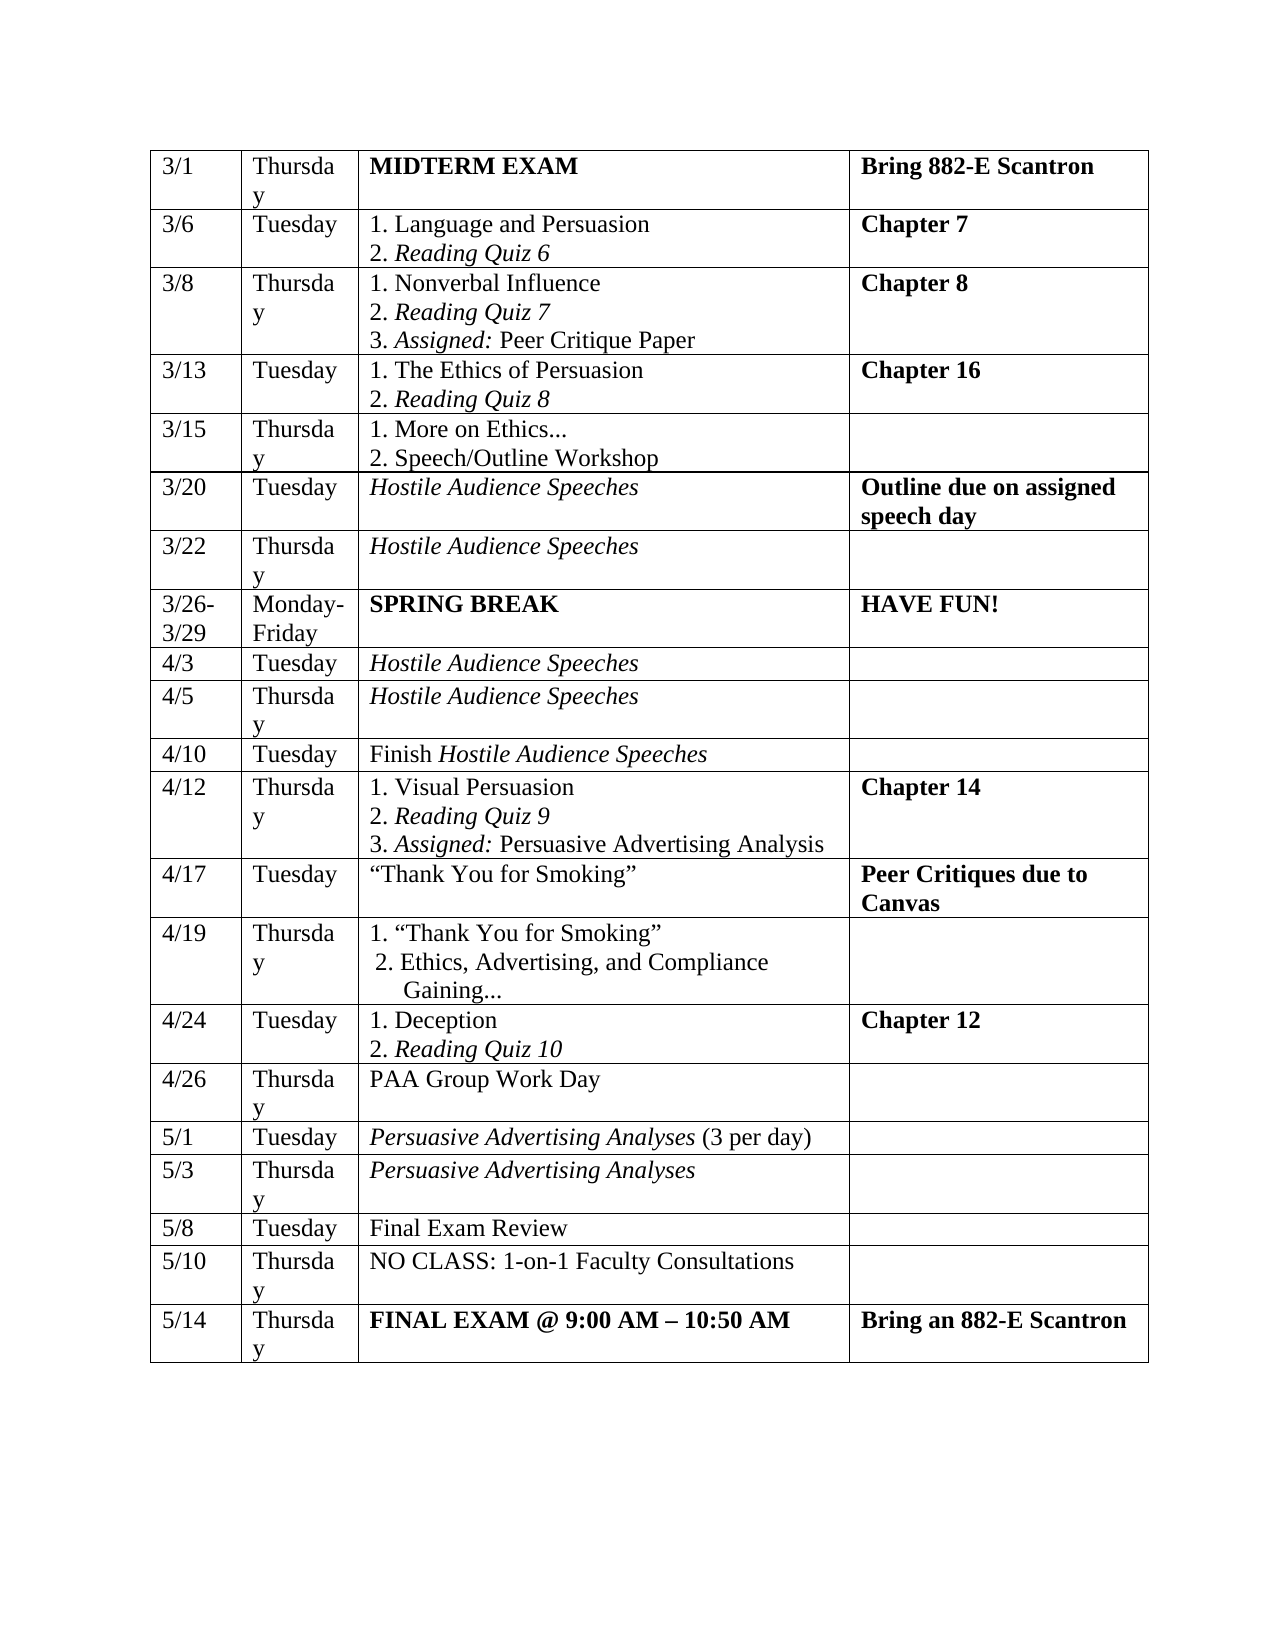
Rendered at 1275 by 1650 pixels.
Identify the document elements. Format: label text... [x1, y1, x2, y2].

table_cell [850, 1214, 1148, 1245]
table_cell NO CLASS: 1-on-1 Faculty Consultations [359, 1246, 849, 1304]
table_cell 4/19 [151, 918, 241, 1004]
table_cell MIDTERM EXAM [359, 151, 849, 208]
table_cell Thursday [242, 151, 358, 208]
table_cell 4/12 [151, 772, 241, 858]
table_cell [850, 531, 1148, 588]
table_cell FINAL EXAM @ 9:00 AM – 10:50 AM [359, 1305, 849, 1362]
table_cell 1. “Thank You for Smoking” 2. Ethics, Advertising, and Compliance Gaining... [359, 918, 849, 1004]
table_cell Bring an 882-E Scantron [850, 1305, 1148, 1362]
table_cell Thursday [242, 1305, 358, 1362]
table_cell 1. Deception 2. Reading Quiz 10 [359, 1005, 849, 1063]
table_cell HAVE FUN! [850, 590, 1148, 647]
table_cell Bring 882-E Scantron [850, 151, 1148, 208]
table_cell Thursday [242, 1155, 358, 1212]
table_cell 3/8 [151, 268, 241, 354]
table_cell 1. The Ethics of Persuasion 2. Reading Quiz 8 [359, 355, 849, 413]
table_cell 3/6 [151, 210, 241, 267]
table_cell Hostile Audience Speeches [359, 648, 849, 680]
table_cell Hostile Audience Speeches [359, 473, 849, 530]
table_cell 5/3 [151, 1155, 241, 1212]
table_cell Chapter 14 [850, 772, 1148, 858]
table_cell 4/5 [151, 681, 241, 738]
table_cell 5/10 [151, 1246, 241, 1304]
table_cell 3/22 [151, 531, 241, 588]
table_cell Thursday [242, 531, 358, 588]
table_cell PAA Group Work Day [359, 1064, 849, 1121]
table_cell 3/1 [151, 151, 241, 208]
table_cell 1. Nonverbal Influence 2. Reading Quiz 7 3. Assigned: Peer Critique Paper [359, 268, 849, 354]
table_cell 4/3 [151, 648, 241, 680]
table_cell 1. More on Ethics... 2. Speech/Outline Workshop [359, 414, 849, 471]
table_cell Hostile Audience Speeches [359, 681, 849, 738]
table_cell Persuasive Advertising Analyses [359, 1155, 849, 1212]
table_cell [850, 1122, 1148, 1154]
table_cell 3/20 [151, 473, 241, 530]
table_cell Tuesday [242, 1005, 358, 1063]
table_cell 4/17 [151, 859, 241, 917]
table_cell 1. Visual Persuasion 2. Reading Quiz 9 3. Assigned: Persuasive Advertising Analysis [359, 772, 849, 858]
table_cell Monday-Friday [242, 590, 358, 647]
table_cell Tuesday [242, 473, 358, 530]
table_cell Thursday [242, 681, 358, 738]
table_cell [850, 1155, 1148, 1212]
table_cell SPRING BREAK [359, 590, 849, 647]
table_cell “Thank You for Smoking” [359, 859, 849, 917]
table_cell 5/1 [151, 1122, 241, 1154]
table_cell Thursday [242, 772, 358, 858]
table_cell Chapter 16 [850, 355, 1148, 413]
table_cell 4/24 [151, 1005, 241, 1063]
table_cell [850, 1246, 1148, 1304]
table_cell 5/14 [151, 1305, 241, 1362]
table_cell Finish Hostile Audience Speeches [359, 739, 849, 771]
table_cell Tuesday [242, 859, 358, 917]
table_cell [850, 648, 1148, 680]
table_cell Chapter 12 [850, 1005, 1148, 1063]
table_cell 3/15 [151, 414, 241, 471]
table_cell Tuesday [242, 355, 358, 413]
table_cell [850, 739, 1148, 771]
table_cell Chapter 8 [850, 268, 1148, 354]
table_cell Thursday [242, 918, 358, 1004]
table_cell Thursday [242, 414, 358, 471]
table_cell Thursday [242, 1064, 358, 1121]
table_cell Persuasive Advertising Analyses (3 per day) [359, 1122, 849, 1154]
table_cell Thursday [242, 268, 358, 354]
table_cell Chapter 7 [850, 210, 1148, 267]
table_cell 5/8 [151, 1214, 241, 1245]
table_cell Tuesday [242, 1122, 358, 1154]
table_cell Final Exam Review [359, 1214, 849, 1245]
table_cell [850, 918, 1148, 1004]
table_cell [850, 681, 1148, 738]
table_cell [850, 414, 1148, 471]
table_cell Tuesday [242, 648, 358, 680]
table_cell Hostile Audience Speeches [359, 531, 849, 588]
table_cell 3/26-3/29 [151, 590, 241, 647]
table_cell 4/10 [151, 739, 241, 771]
table_cell Outline due on assigned speech day [850, 473, 1148, 530]
table_cell 3/13 [151, 355, 241, 413]
table_cell Thursday [242, 1246, 358, 1304]
table_cell Peer Critiques due to Canvas [850, 859, 1148, 917]
table_cell Tuesday [242, 210, 358, 267]
table_cell [850, 1064, 1148, 1121]
table_cell Tuesday [242, 739, 358, 771]
table_cell Tuesday [242, 1214, 358, 1245]
table_cell 4/26 [151, 1064, 241, 1121]
table_cell 1. Language and Persuasion 2. Reading Quiz 6 [359, 210, 849, 267]
